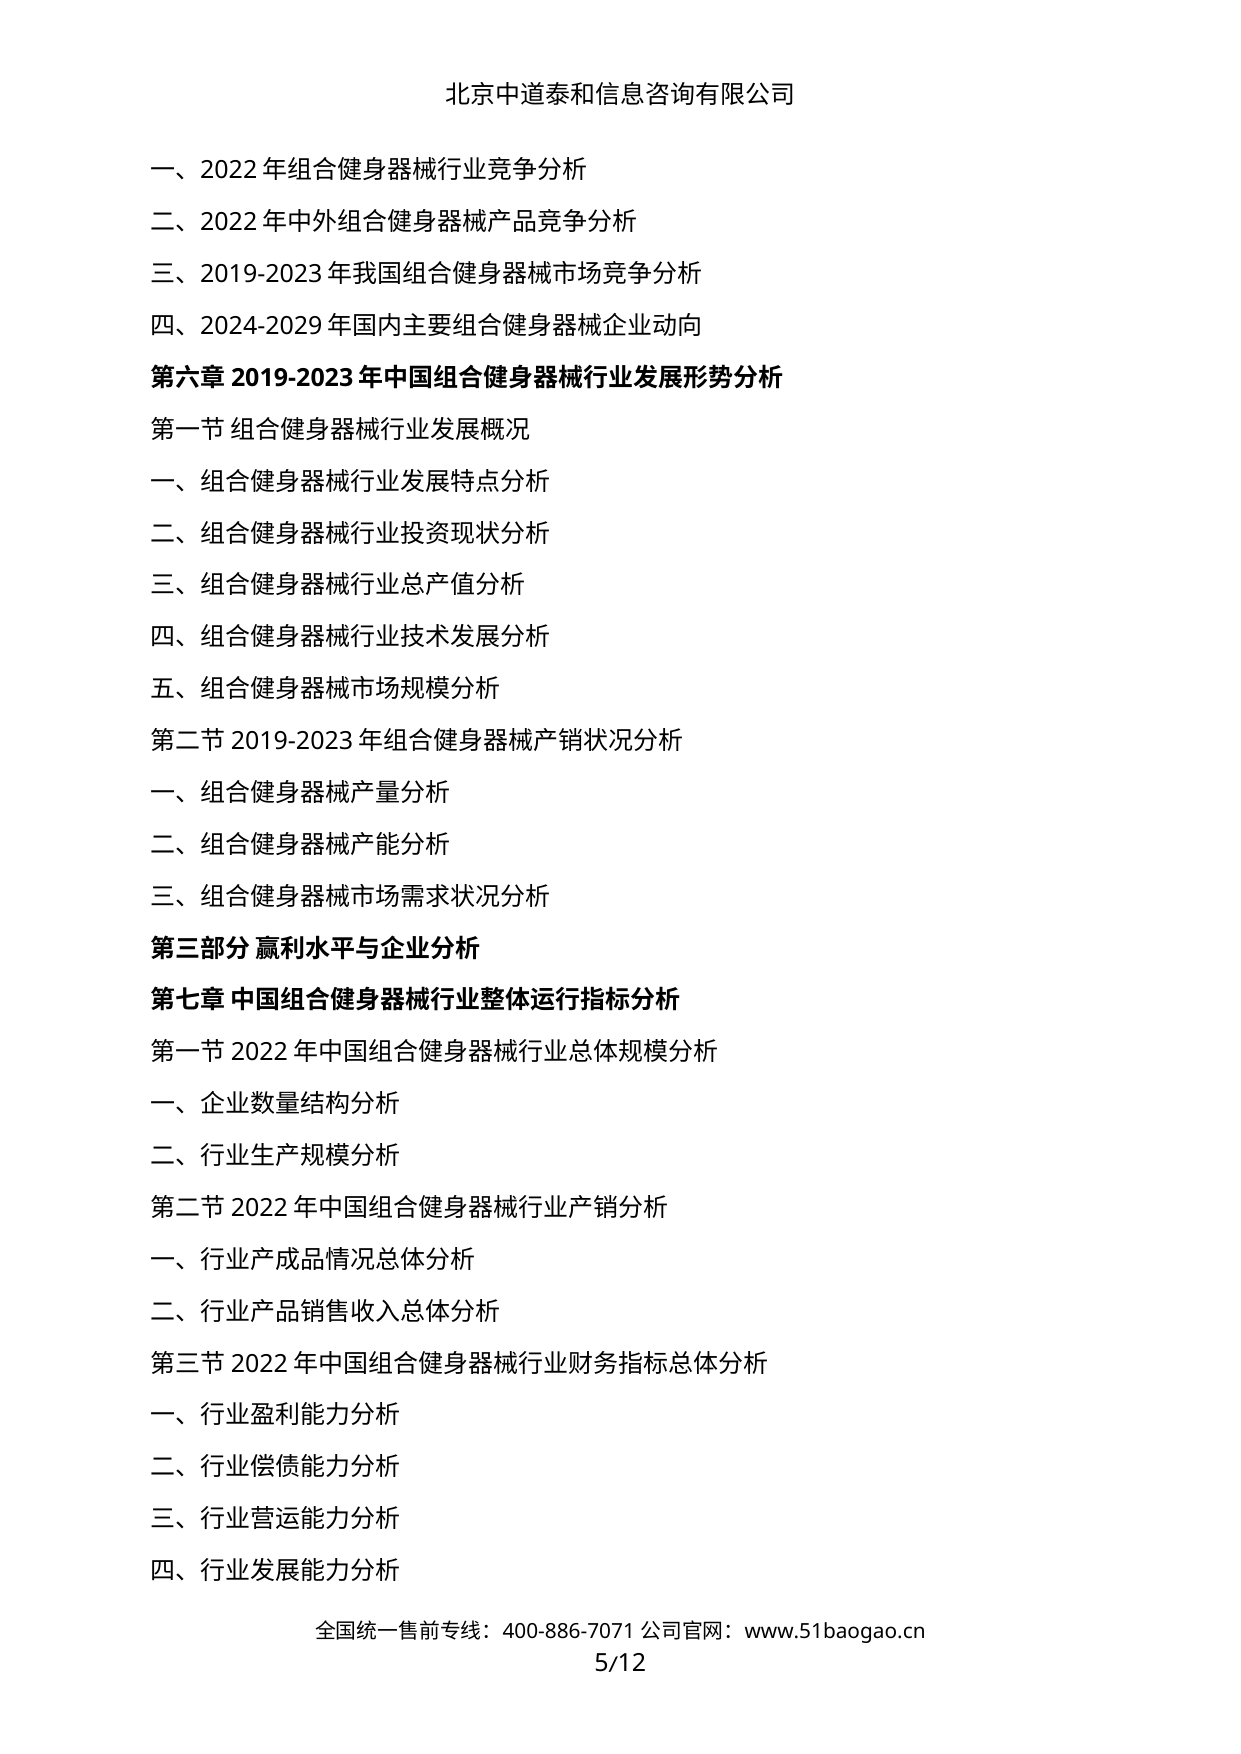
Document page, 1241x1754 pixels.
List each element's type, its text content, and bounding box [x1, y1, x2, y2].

text 一、行业盈利能力分析 [150, 1395, 1090, 1431]
text 四、组合健身器械行业技术发展分析 [150, 617, 1090, 653]
text 一、组合健身器械产量分析 [150, 772, 1090, 809]
text 一、组合健身器械行业发展特点分析 [150, 461, 1090, 497]
text 第六章 2019-2023年中国组合健身器械行业发展形势分析 [150, 357, 1090, 394]
text 一、企业数量结构分析 [150, 1084, 1090, 1120]
text 第一节 组合健身器械行业发展概况 [150, 409, 1090, 446]
text 第二节 2019-2023年组合健身器械产销状况分析 [150, 721, 1090, 757]
text 二、行业生产规模分析 [150, 1136, 1090, 1172]
text 三、2019-2023年我国组合健身器械市场竞争分析 [150, 254, 1090, 290]
text 四、2024-2029年国内主要组合健身器械企业动向 [150, 306, 1090, 342]
text 一、行业产成品情况总体分析 [150, 1239, 1090, 1276]
text 三、行业营运能力分析 [150, 1499, 1090, 1535]
text 二、行业产品销售收入总体分析 [150, 1291, 1090, 1327]
text 三、组合健身器械市场需求状况分析 [150, 876, 1090, 912]
text 四、行业发展能力分析 [150, 1551, 1090, 1587]
text 一、2022年组合健身器械行业竞争分析 [150, 150, 1090, 186]
text 五、组合健身器械市场规模分析 [150, 669, 1090, 705]
text 第三部分 赢利水平与企业分析 [150, 928, 1090, 964]
text 第三节 2022年中国组合健身器械行业财务指标总体分析 [150, 1343, 1090, 1379]
text 三、组合健身器械行业总产值分析 [150, 565, 1090, 601]
text 第七章 中国组合健身器械行业整体运行指标分析 [150, 980, 1090, 1016]
text 二、2022年中外组合健身器械产品竞争分析 [150, 202, 1090, 238]
text 二、行业偿债能力分析 [150, 1447, 1090, 1483]
text 二、组合健身器械产能分析 [150, 824, 1090, 861]
text 二、组合健身器械行业投资现状分析 [150, 513, 1090, 549]
text 第一节 2022年中国组合健身器械行业总体规模分析 [150, 1032, 1090, 1068]
text 第二节 2022年中国组合健身器械行业产销分析 [150, 1187, 1090, 1224]
